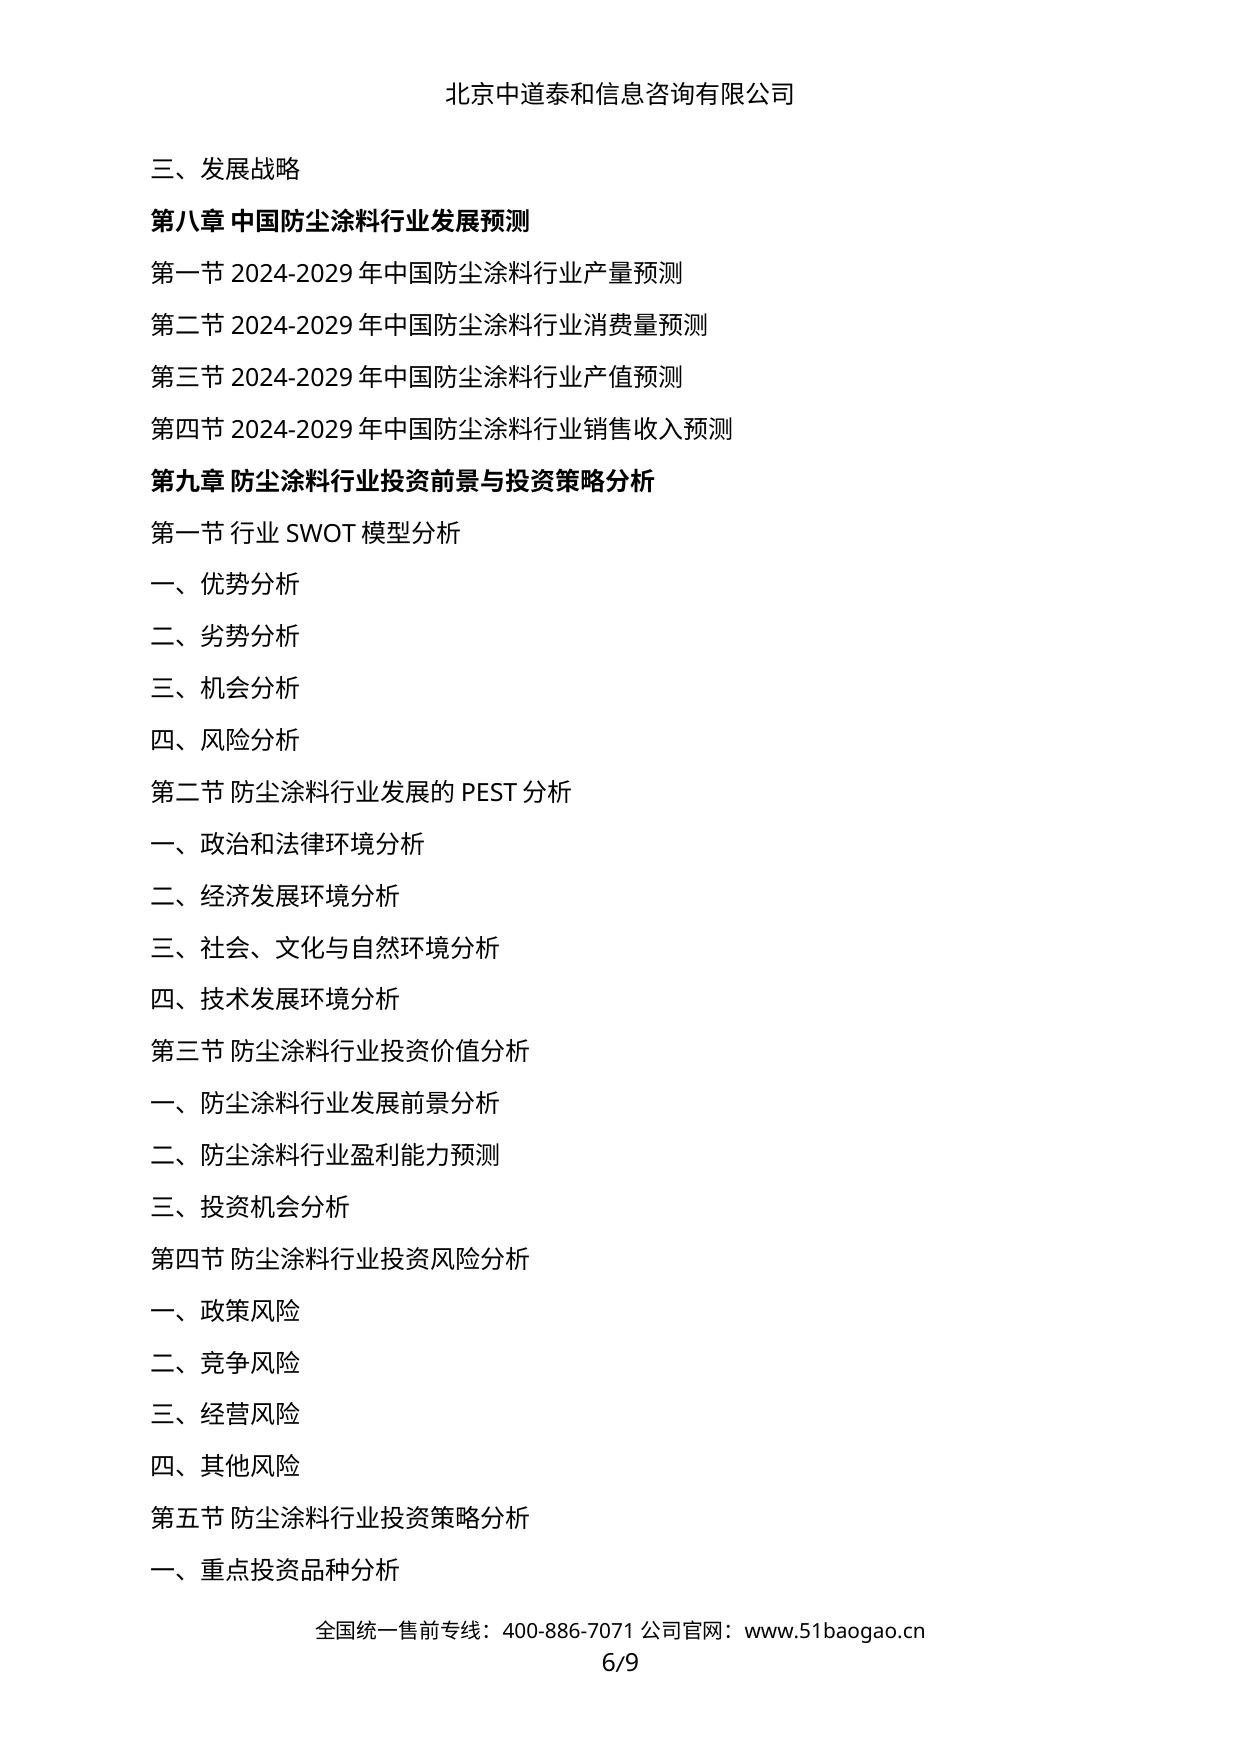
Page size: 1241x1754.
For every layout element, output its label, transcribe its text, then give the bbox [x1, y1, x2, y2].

text 第一节 行业SWOT模型分析 [150, 513, 1090, 549]
text 第二节 防尘涂料行业发展的PEST分析 [150, 772, 1090, 809]
text 第四节 防尘涂料行业投资风险分析 [150, 1239, 1090, 1276]
text 第三节 防尘涂料行业投资价值分析 [150, 1032, 1090, 1068]
text 三、发展战略 [150, 150, 1090, 186]
text 第一节 2024-2029年中国防尘涂料行业产量预测 [150, 254, 1090, 290]
text 第五节 防尘涂料行业投资策略分析 [150, 1499, 1090, 1535]
text 三、机会分析 [150, 669, 1090, 705]
text 一、优势分析 [150, 565, 1090, 601]
text 四、风险分析 [150, 721, 1090, 757]
text 三、社会、文化与自然环境分析 [150, 928, 1090, 964]
text 四、其他风险 [150, 1447, 1090, 1483]
text 第八章 中国防尘涂料行业发展预测 [150, 202, 1090, 238]
text 三、经营风险 [150, 1395, 1090, 1431]
text 三、投资机会分析 [150, 1187, 1090, 1224]
text 第九章 防尘涂料行业投资前景与投资策略分析 [150, 461, 1090, 497]
text 二、劣势分析 [150, 617, 1090, 653]
text 二、防尘涂料行业盈利能力预测 [150, 1136, 1090, 1172]
text 二、竞争风险 [150, 1343, 1090, 1379]
text 第二节 2024-2029年中国防尘涂料行业消费量预测 [150, 306, 1090, 342]
text 一、重点投资品种分析 [150, 1551, 1090, 1587]
text 二、经济发展环境分析 [150, 876, 1090, 912]
text 第四节 2024-2029年中国防尘涂料行业销售收入预测 [150, 409, 1090, 446]
text 一、防尘涂料行业发展前景分析 [150, 1084, 1090, 1120]
text 四、技术发展环境分析 [150, 980, 1090, 1016]
text 第三节 2024-2029年中国防尘涂料行业产值预测 [150, 357, 1090, 394]
text 一、政策风险 [150, 1291, 1090, 1327]
text 一、政治和法律环境分析 [150, 824, 1090, 861]
